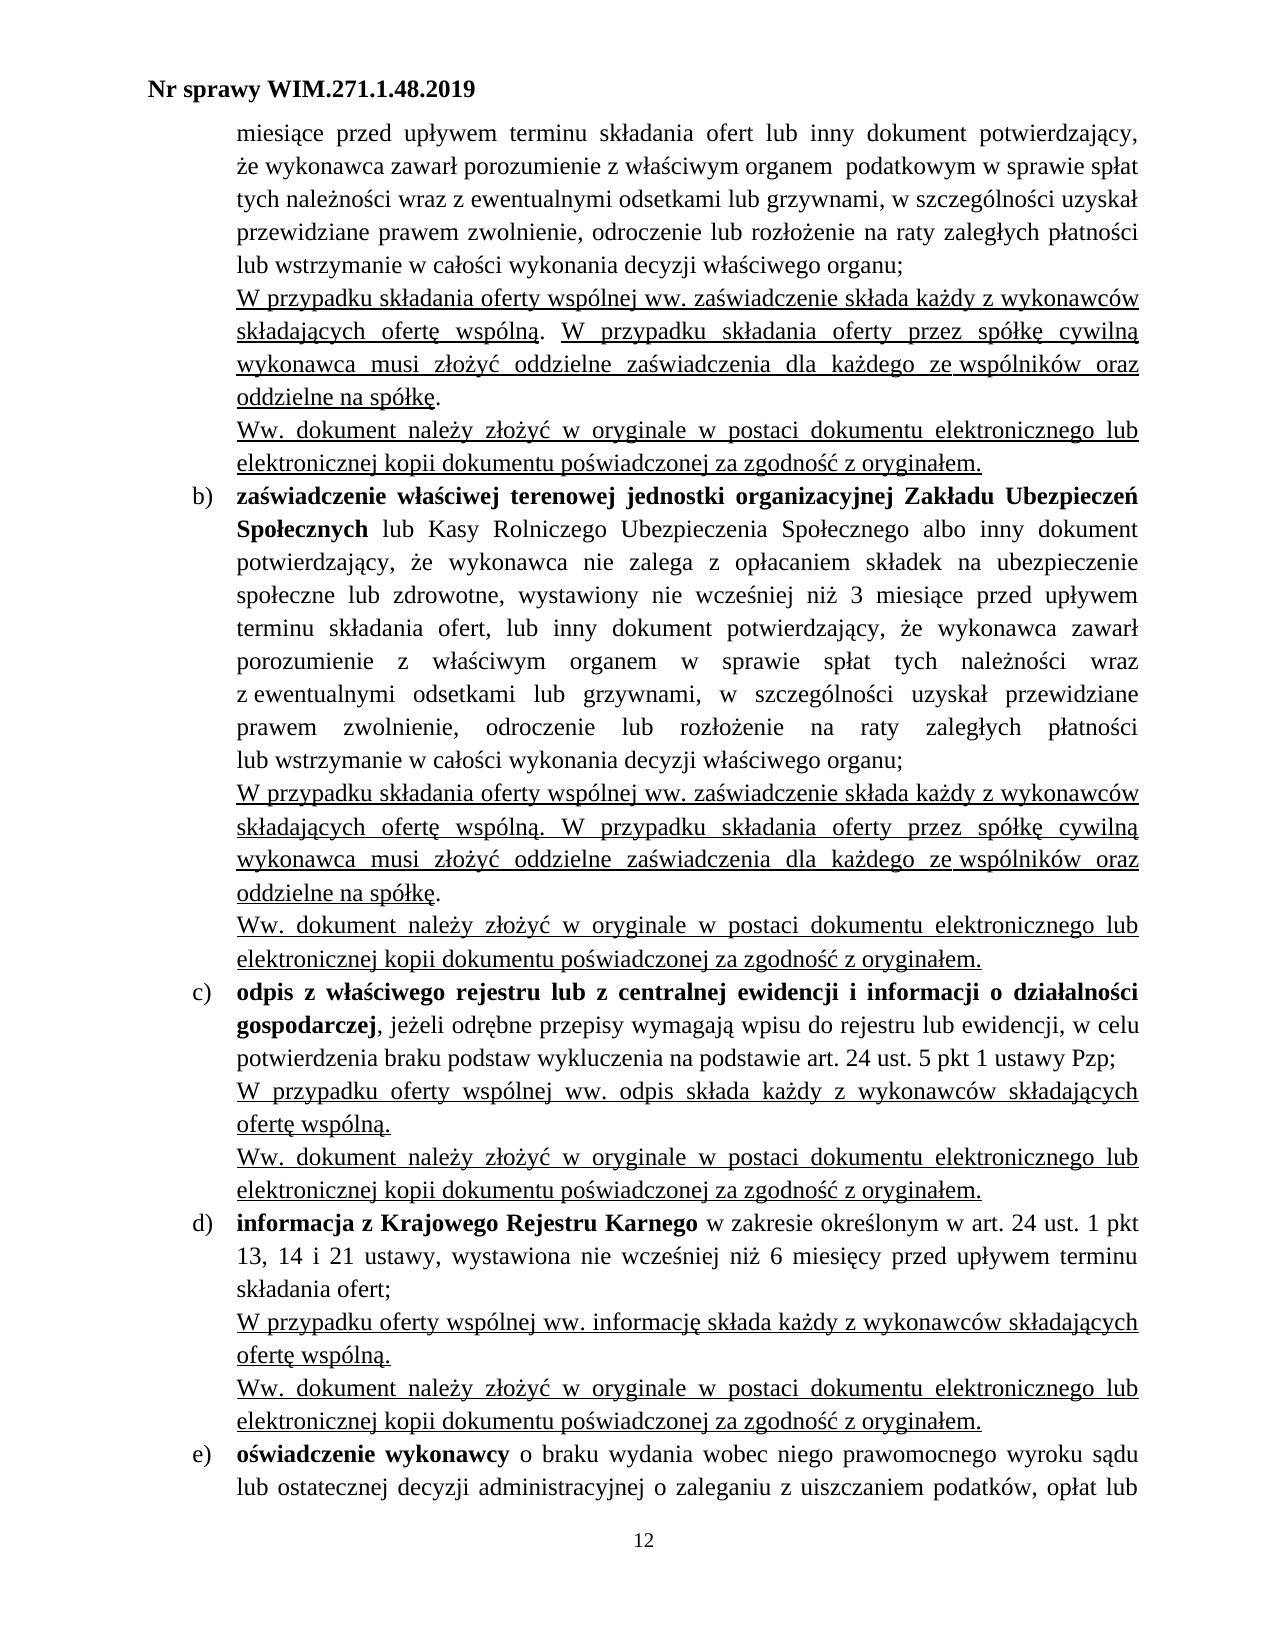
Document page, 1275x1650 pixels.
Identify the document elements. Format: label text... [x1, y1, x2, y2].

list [192, 118, 1139, 279]
list W przypadku oferty wspólnej ww. odpis składa każdy z wykonawców składających ofertę wspólną. [236, 1102, 1139, 1137]
text Ww. dokument należy złożyć w oryginale w postaci dokumentu elektronicznego lub elektronicznej kopii dokumentu poświadczonej za zgodność z oryginałem. [236, 937, 1139, 972]
list informacja z Krajowego Rejestru Karnego w zakresie określonym w art. 24 ust. 1 pkt 13, 14 i 21 ustawy, wystawiona nie wcześniej niż 6 miesięcy przed upływem terminu składania ofert; [192, 1208, 1139, 1303]
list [192, 1439, 1139, 1501]
list Ww. dokument należy złożyć w oryginale w postaci dokumentu elektronicznego lub elektronicznej kopii dokumentu poświadczonej za zgodność z oryginałem. [236, 1142, 1139, 1167]
text Ww. dokument należy złożyć w oryginale w postaci dokumentu elektronicznego lub elektronicznej kopii dokumentu poświadczonej za zgodność z oryginałem. [236, 1373, 1139, 1398]
text W przypadku składania oferty wspólnej ww. zaświadczenie składa każdy z wykonawców składających ofertę wspólną. W przypadku składania oferty przez spółkę cywilną wykonawca musi złożyć oddzielne zaświadczenia dla każdego ze wspólników oraz oddzielne na spółkę. [236, 805, 1139, 837]
list W przypadku oferty wspólnej ww. odpis składa każdy z wykonawców składających ofertę wspólną. [236, 1076, 1139, 1101]
text Ww. dokument należy złożyć w oryginale w postaci dokumentu elektronicznego lub elektronicznej kopii dokumentu poświadczonej za zgodność z oryginałem. [236, 1399, 1139, 1435]
list odpis z właściwego rejestru lub z centralnej ewidencji i informacji o działalności gospodarczej, jeżeli odrębne przepisy wymagają wpisu do rejestru lub ewidencji, w celu potwierdzenia braku podstaw wykluczenia na podstawie art. 24 ust. 5 pkt 1 ustawy Pzp; [192, 977, 1139, 1071]
text W przypadku oferty wspólnej ww. informację składa każdy z wykonawców składających ofertę wspólną. [236, 1333, 1139, 1369]
text W przypadku składania oferty wspólnej ww. zaświadczenie składa każdy z wykonawców składających ofertę wspólną. W przypadku składania oferty przez spółkę cywilną wykonawca musi złożyć oddzielne zaświadczenia dla każdego ze wspólników oraz oddzielne na spółkę. [236, 778, 1139, 803]
list zaświadczenie właściwej terenowej jednostki organizacyjnej Zakładu Ubezpieczeń Społecznych lub Kasy Rolniczego Ubezpieczenia Społecznego albo inny dokument potwierdzający, że wykonawca nie zalega z opłacaniem składek na ubezpieczenie społeczne lub zdrowotne, wystawiony nie wcześniej niż 3 miesiące przed upływem terminu składania ofert, lub inny dokument potwierdzający, że wykonawca zawarł porozumienie z właściwym organem w sprawie spłat tych należności wraz z ewentualnymi odsetkami lub grzywnami, w szczególności uzyskał przewidziane prawem zwolnienie, odroczenie lub rozłożenie na raty zaległych płatności lub wstrzymanie w całości wykonania decyzji właściwego organu; [192, 481, 1139, 774]
text W przypadku składania oferty wspólnej ww. zaświadczenie składa każdy z wykonawców składających ofertę wspólną. W przypadku składania oferty przez spółkę cywilną wykonawca musi złożyć oddzielne zaświadczenia dla każdego ze wspólników oraz oddzielne na spółkę. [236, 283, 1139, 308]
text W przypadku składania oferty wspólnej ww. zaświadczenie składa każdy z wykonawców składających ofertę wspólną. W przypadku składania oferty przez spółkę cywilną wykonawca musi złożyć oddzielne zaświadczenia dla każdego ze wspólników oraz oddzielne na spółkę. [236, 310, 1139, 374]
text W przypadku składania oferty wspólnej ww. zaświadczenie składa każdy z wykonawców składających ofertę wspólną. W przypadku składania oferty przez spółkę cywilną wykonawca musi złożyć oddzielne zaświadczenia dla każdego ze wspólników oraz oddzielne na spółkę. [236, 838, 1139, 869]
text W przypadku składania oferty wspólnej ww. zaświadczenie składa każdy z wykonawców składających ofertę wspólną. W przypadku składania oferty przez spółkę cywilną wykonawca musi złożyć oddzielne zaświadczenia dla każdego ze wspólników oraz oddzielne na spółkę. [236, 870, 1139, 906]
text Ww. dokument należy złożyć w oryginale w postaci dokumentu elektronicznego lub elektronicznej kopii dokumentu poświadczonej za zgodność z oryginałem. [236, 911, 1139, 936]
text Ww. dokument należy złożyć w oryginale w postaci dokumentu elektronicznego lub elektronicznej kopii dokumentu poświadczonej za zgodność z oryginałem. [236, 415, 1139, 440]
list Ww. dokument należy złożyć w oryginale w postaci dokumentu elektronicznego lub elektronicznej kopii dokumentu poświadczonej za zgodność z oryginałem. [236, 1168, 1139, 1203]
text W przypadku składania oferty wspólnej ww. zaświadczenie składa każdy z wykonawców składających ofertę wspólną. W przypadku składania oferty przez spółkę cywilną wykonawca musi złożyć oddzielne zaświadczenia dla każdego ze wspólników oraz oddzielne na spółkę. [236, 375, 1139, 411]
text W przypadku oferty wspólnej ww. informację składa każdy z wykonawców składających ofertę wspólną. [236, 1307, 1139, 1332]
text Ww. dokument należy złożyć w oryginale w postaci dokumentu elektronicznego lub elektronicznej kopii dokumentu poświadczonej za zgodność z oryginałem. [236, 441, 1139, 477]
